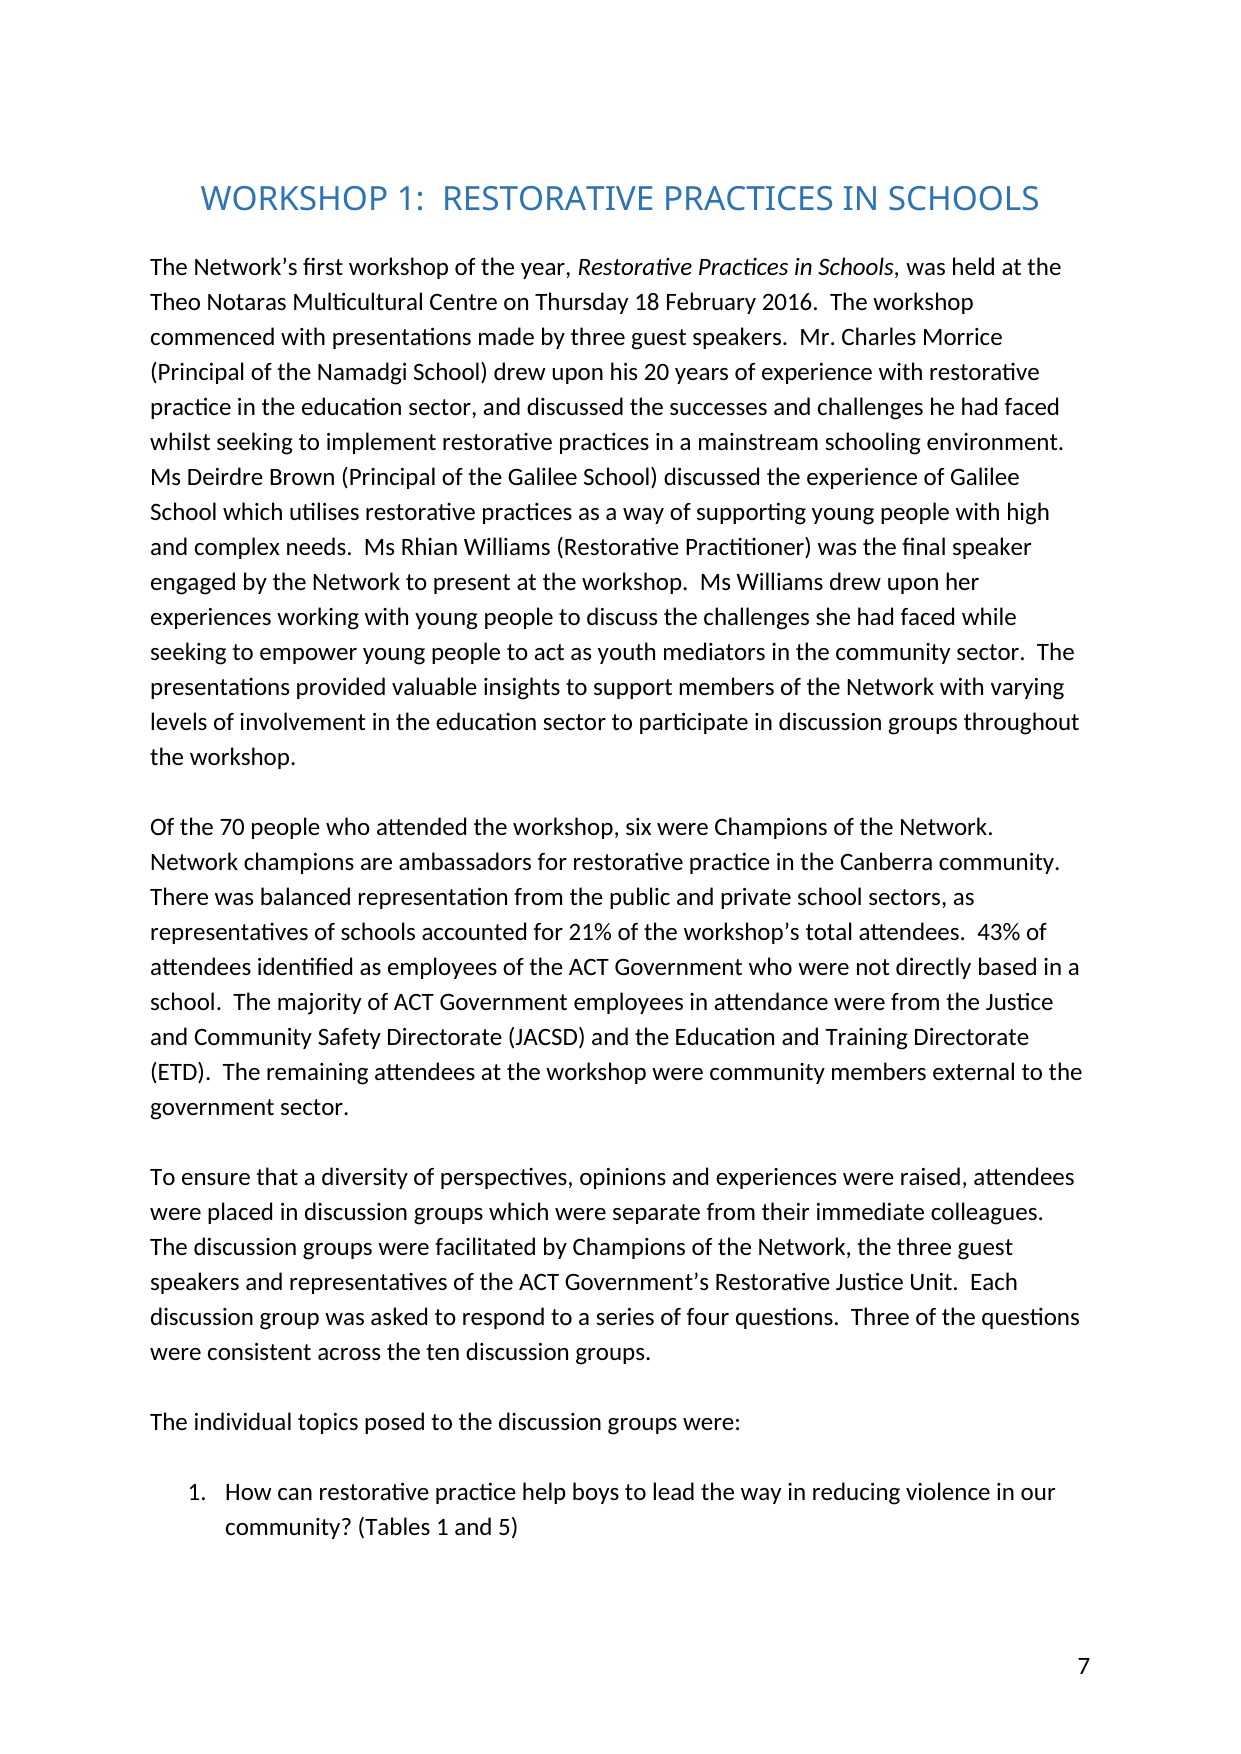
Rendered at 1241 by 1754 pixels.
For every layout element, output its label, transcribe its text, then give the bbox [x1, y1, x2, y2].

subtitle WORKSHOP 1: RESTORATIVE PRACTICES IN SCHOOLS [150, 175, 1090, 220]
text The individual topics posed to the discussion groups were: [150, 1406, 1090, 1436]
text Of the 70 people who attended the workshop, six were Champions of the Network. Network champions are ambassadors for restorative practice in the Canberra community. There was balanced representation from the public and private school sectors, as representatives of schools accounted for 21% of the workshop’s total attendees. 43% of attendees identified as employees of the ACT Government who were not directly based in a school. The majority of ACT Government employees in attendance were from the Justice and Community Safety Directorate (JACSD) and the Education and Training Directorate (ETD). The remaining attendees at the workshop were community members external to the government sector. [150, 811, 1090, 1121]
list How can restorative practice help boys to lead the way in reducing violence in our community? (Tables 1 and 5) [187, 1476, 1090, 1541]
text The Network’s first workshop of the year, Restorative Practices in Schools, was held at the Theo Notaras Multicultural Centre on Thursday 18 February 2016. The workshop commenced with presentations made by three guest speakers. Mr. Charles Morrice (Principal of the Namadgi School) drew upon his 20 years of experience with restorative practice in the education sector, and discussed the successes and challenges he had faced whilst seeking to implement restorative practices in a mainstream schooling environment. Ms Deirdre Brown (Principal of the Galilee School) discussed the experience of Galilee School which utilises restorative practices as a way of supporting young people with high and complex needs. Ms Rhian Williams (Restorative Practitioner) was the final speaker engaged by the Network to present at the workshop. Ms Williams drew upon her experiences working with young people to discuss the challenges she had faced while seeking to empower young people to act as youth mediators in the community sector. The presentations provided valuable insights to support members of the Network with varying levels of involvement in the education sector to participate in discussion groups throughout the workshop. [150, 251, 1090, 771]
text To ensure that a diversity of perspectives, opinions and experiences were raised, attendees were placed in discussion groups which were separate from their immediate colleagues. The discussion groups were facilitated by Champions of the Network, the three guest speakers and representatives of the ACT Government’s Restorative Justice Unit. Each discussion group was asked to respond to a series of four questions. Three of the questions were consistent across the ten discussion groups. [150, 1161, 1090, 1366]
